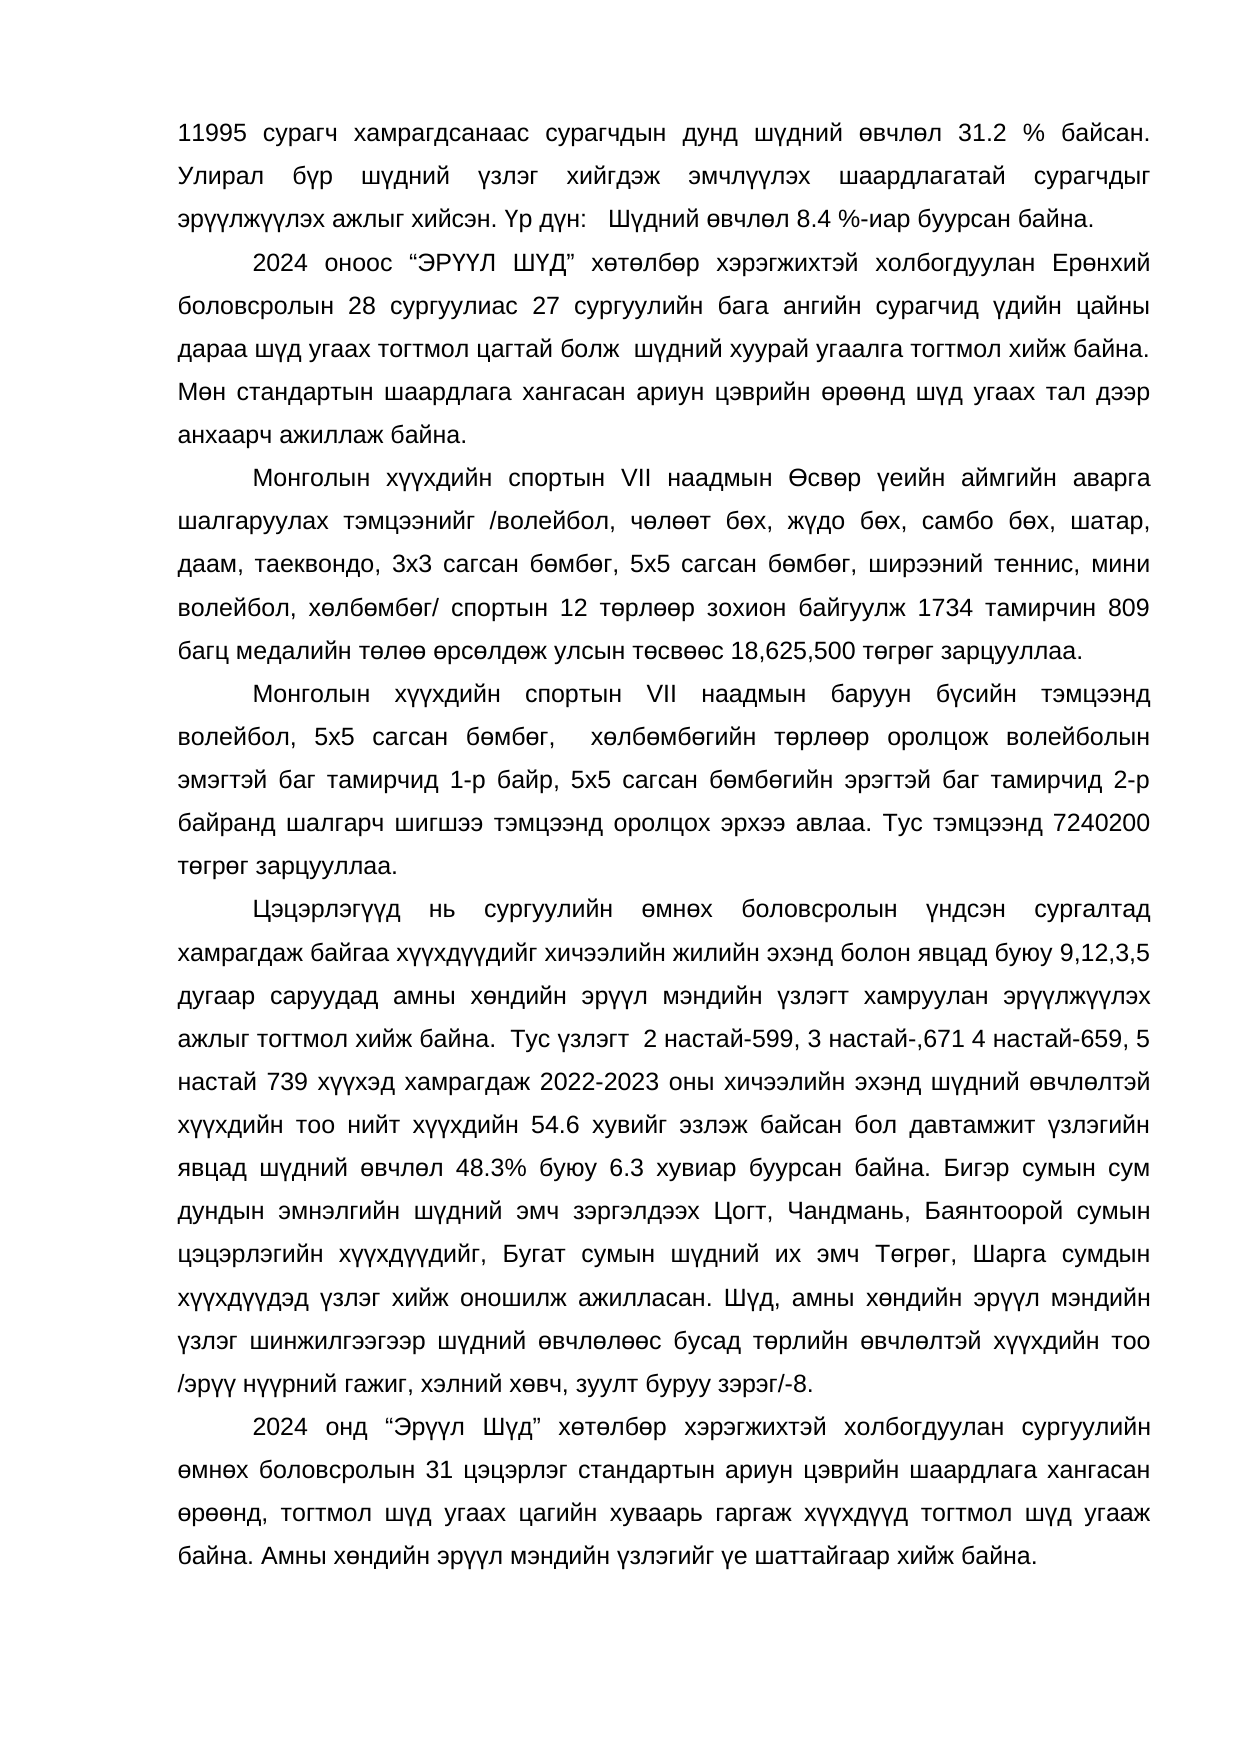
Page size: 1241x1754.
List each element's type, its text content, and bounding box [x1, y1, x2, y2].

text Монголын хүүхдийн спортын VII наадмын баруун бүсийн тэмцээнд волейбол, 5х5 сагсан бөмбөг, хөлбөмбөгийн төрлөөр оролцож волейболын эмэгтэй баг тамирчид 1-р байр, 5х5 сагсан бөмбөгийн эрэгтэй баг тамирчид 2-р байранд шалгарч шигшээ тэмцээнд оролцох эрхээ авлаа. Тус тэмцээнд 7240200 төгрөг зарцууллаа. [177, 679, 1152, 880]
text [177, 118, 1152, 233]
text 2024 оноос “ЭРҮҮЛ ШҮД” хөтөлбөр хэрэгжихтэй холбогдуулан Ерөнхий боловсролын 28 сургуулиас 27 сургуулийн бага ангийн сурагчид үдийн цайны дараа шүд угаах тогтмол цагтай болж шүдний хуурай угаалга тогтмол хийж байна. Мөн стандартын шаардлага хангасан ариун цэврийн өрөөнд шүд угаах тал дээр анхаарч ажиллаж байна. [177, 247, 1152, 449]
text 2024 онд “Эрүүл Шүд” хөтөлбөр хэрэгжихтэй холбогдуулан сургуулийн өмнөх боловсролын 31 цэцэрлэг стандартын ариун цэврийн шаардлага хангасан өрөөнд, тогтмол шүд угаах цагийн хуваарь гаргаж хүүхдүүд тогтмол шүд угааж байна. Амны хөндийн эрүүл мэндийн үзлэгийг үе шаттайгаар хийж байна. [177, 1412, 1152, 1570]
text Цэцэрлэгүүд нь сургуулийн өмнөх боловсролын үндсэн сургалтад хамрагдаж байгаа хүүхдүүдийг хичээлийн жилийн эхэнд болон явцад буюу 9,12,3,5 дугаар саруудад амны хөндийн эрүүл мэндийн үзлэгт хамруулан эрүүлжүүлэх ажлыг тогтмол хийж байна. Тус үзлэгт 2 настай-599, 3 настай-,671 4 настай-659, 5 настай 739 хүүхэд хамрагдаж 2022-2023 оны хичээлийн эхэнд шүдний өвчлөлтэй хүүхдийн тоо нийт хүүхдийн 54.6 хувийг эзлэж байсан бол давтамжит үзлэгийн явцад шүдний өвчлөл 48.3% буюу 6.3 хувиар буурсан байна. Бигэр сумын сум дундын эмнэлгийн шүдний эмч зэргэлдээх Цогт, Чандмань, Баянтоорой сумын цэцэрлэгийн хүүхдүүдийг, Бугат сумын шүдний их эмч Төгрөг, Шарга сумдын хүүхдүүдэд үзлэг хийж оношилж ажилласан. Шүд, амны хөндийн эрүүл мэндийн үзлэг шинжилгээгээр шүдний өвчлөлөөс бусад төрлийн өвчлөлтэй хүүхдийн тоо /эрүү нүүрний гажиг, хэлний хөвч, зуулт буруу зэрэг/-8. [177, 894, 1152, 1397]
text Монголын хүүхдийн спортын VII наадмын Өсвөр үеийн аймгийн аварга шалгаруулах тэмцээнийг /волейбол, чөлөөт бөх, жүдо бөх, самбо бөх, шатар, даам, таеквондо, 3х3 сагсан бөмбөг, 5х5 сагсан бөмбөг, ширээний теннис, мини волейбол, хөлбөмбөг/ спортын 12 төрлөөр зохион байгуулж 1734 тамирчин 809 багц медалийн төлөө өрсөлдөж улсын төсвөөс 18,625,500 төгрөг зарцууллаа. [177, 463, 1152, 664]
